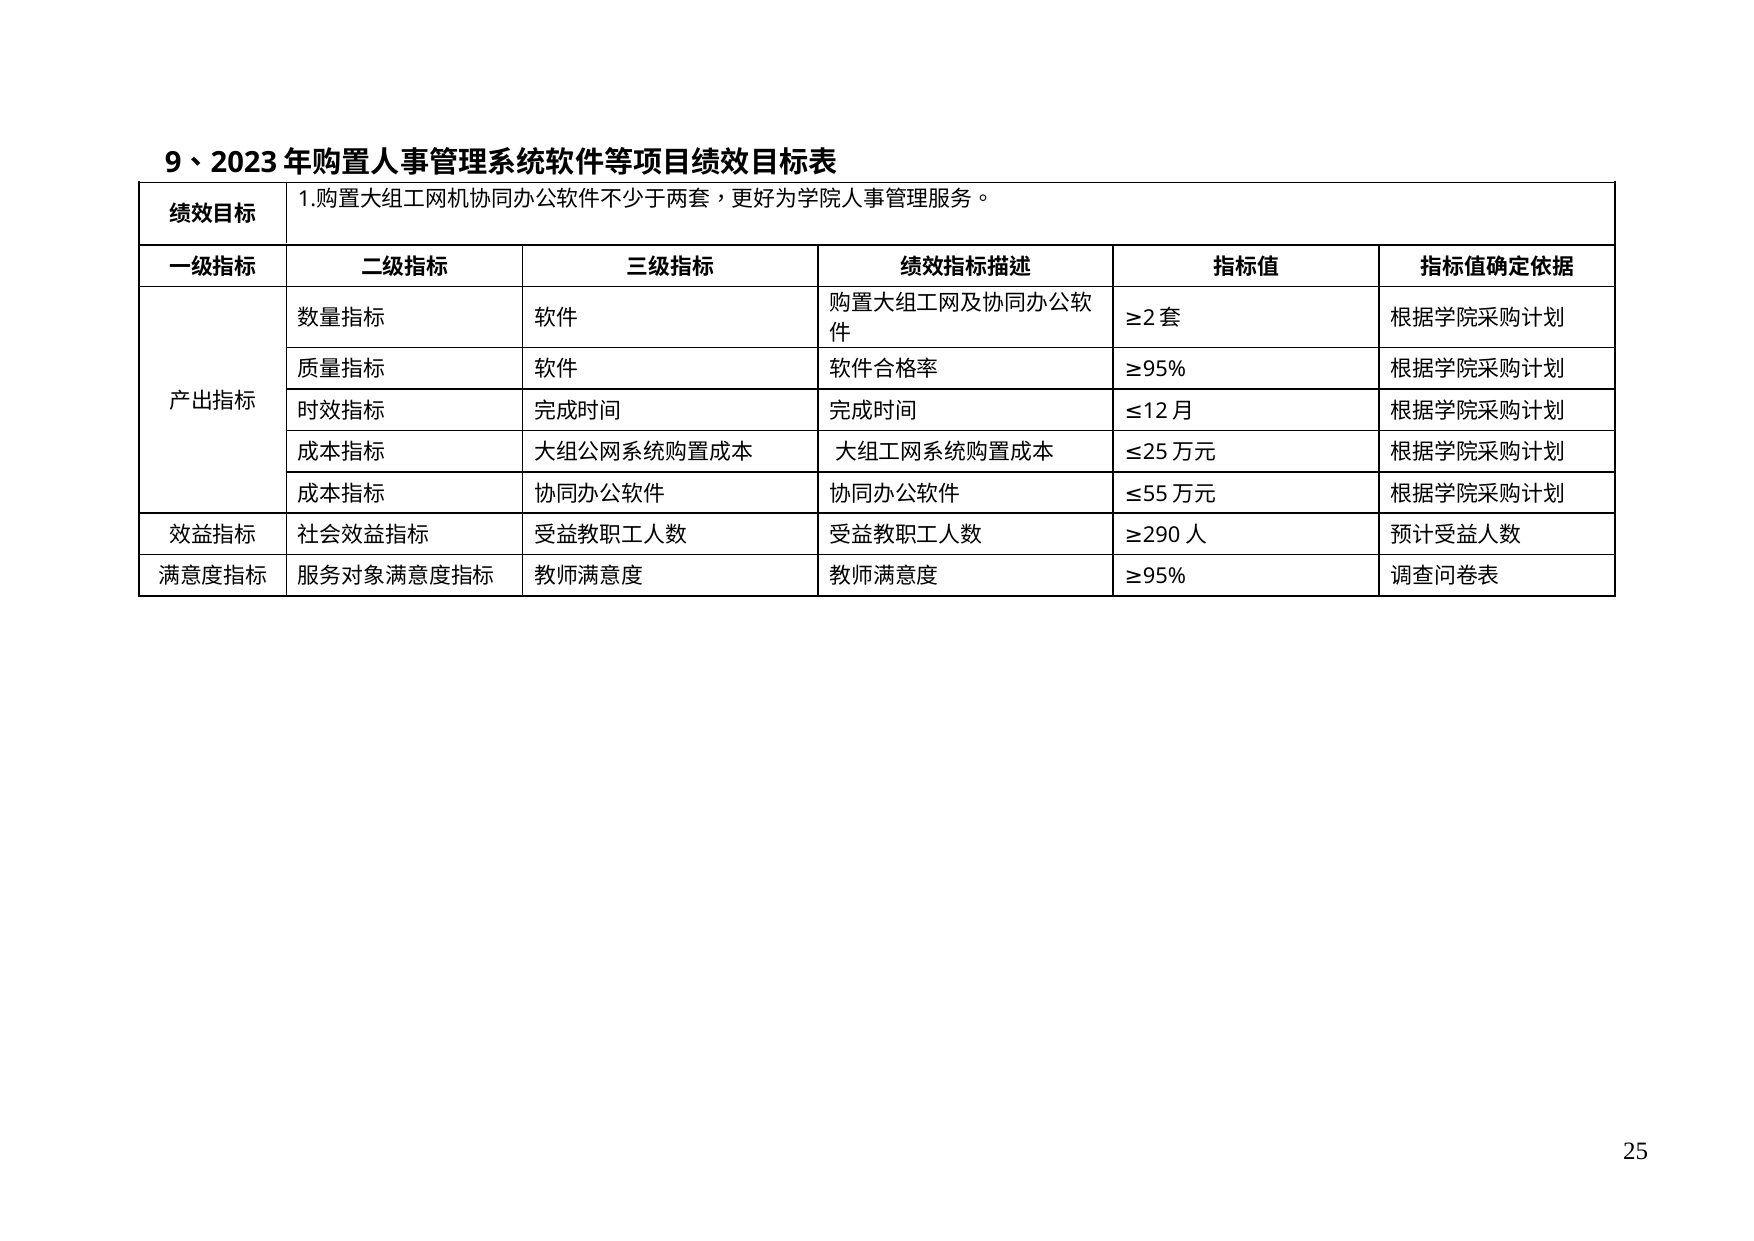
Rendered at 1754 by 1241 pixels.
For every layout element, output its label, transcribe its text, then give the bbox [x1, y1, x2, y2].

table_cell 预计受益人数 [1380, 514, 1614, 554]
table_cell ≥95% [1114, 555, 1378, 595]
table_header 指标值 [1114, 246, 1378, 286]
table_cell 根据学院采购计划 [1380, 473, 1614, 512]
table_cell 成本指标 [287, 431, 522, 471]
table_cell 软件合格率 [819, 348, 1112, 388]
table_cell 协同办公软件 [819, 473, 1112, 512]
table_cell 时效指标 [287, 390, 522, 429]
table_cell 质量指标 [287, 348, 522, 388]
table_cell 教师满意度 [523, 555, 817, 595]
table_cell ≤55万元 [1114, 473, 1378, 512]
table_header 三级指标 [523, 246, 817, 286]
table_cell 效益指标 [140, 514, 286, 554]
table_cell ≥2套 [1114, 287, 1378, 347]
table_cell 服务对象满意度指标 [287, 555, 522, 595]
table_cell 根据学院采购计划 [1380, 348, 1614, 388]
table_header 一级指标 [140, 246, 286, 286]
table_cell 软件 [523, 348, 817, 388]
table_cell 根据学院采购计划 [1380, 390, 1614, 429]
table_cell 产出指标 [140, 287, 286, 512]
table_cell 教师满意度 [819, 555, 1112, 595]
table_cell 受益教职工人数 [819, 514, 1112, 554]
table_cell 满意度指标 [140, 555, 286, 595]
table_cell 社会效益指标 [287, 514, 522, 554]
table_cell 受益教职工人数 [523, 514, 817, 554]
table_cell ≥95% [1114, 348, 1378, 388]
table_cell 调查问卷表 [1380, 555, 1614, 595]
table_header 绩效指标描述 [819, 246, 1112, 286]
table_cell ≤25万元 [1114, 431, 1378, 471]
table_header 二级指标 [287, 246, 522, 286]
table_header 指标值确定依据 [1380, 246, 1614, 286]
table_cell 大组公网系统购置成本 [523, 431, 817, 471]
table_cell 大组工网系统购置成本 [819, 431, 1112, 471]
table_header 1.购置大组工网机协同办公软件不少于两套，更好为学院人事管理服务。 [287, 183, 1614, 243]
table_cell 完成时间 [523, 390, 817, 429]
table_cell 成本指标 [287, 473, 522, 512]
table_cell 根据学院采购计划 [1380, 431, 1614, 471]
table_cell 软件 [523, 287, 817, 347]
table_cell 购置大组工网及协同办公软件 [819, 287, 1112, 347]
table_cell 根据学院采购计划 [1380, 287, 1614, 347]
table_cell 协同办公软件 [523, 473, 817, 512]
table_header 绩效目标 [140, 183, 286, 243]
table_cell ≤12月 [1114, 390, 1378, 429]
table_cell 数量指标 [287, 287, 522, 347]
text 9、2023年购置人事管理系统软件等项目绩效目标表 [106, 142, 1648, 181]
table_cell ≥290人 [1114, 514, 1378, 554]
table_cell 完成时间 [819, 390, 1112, 429]
